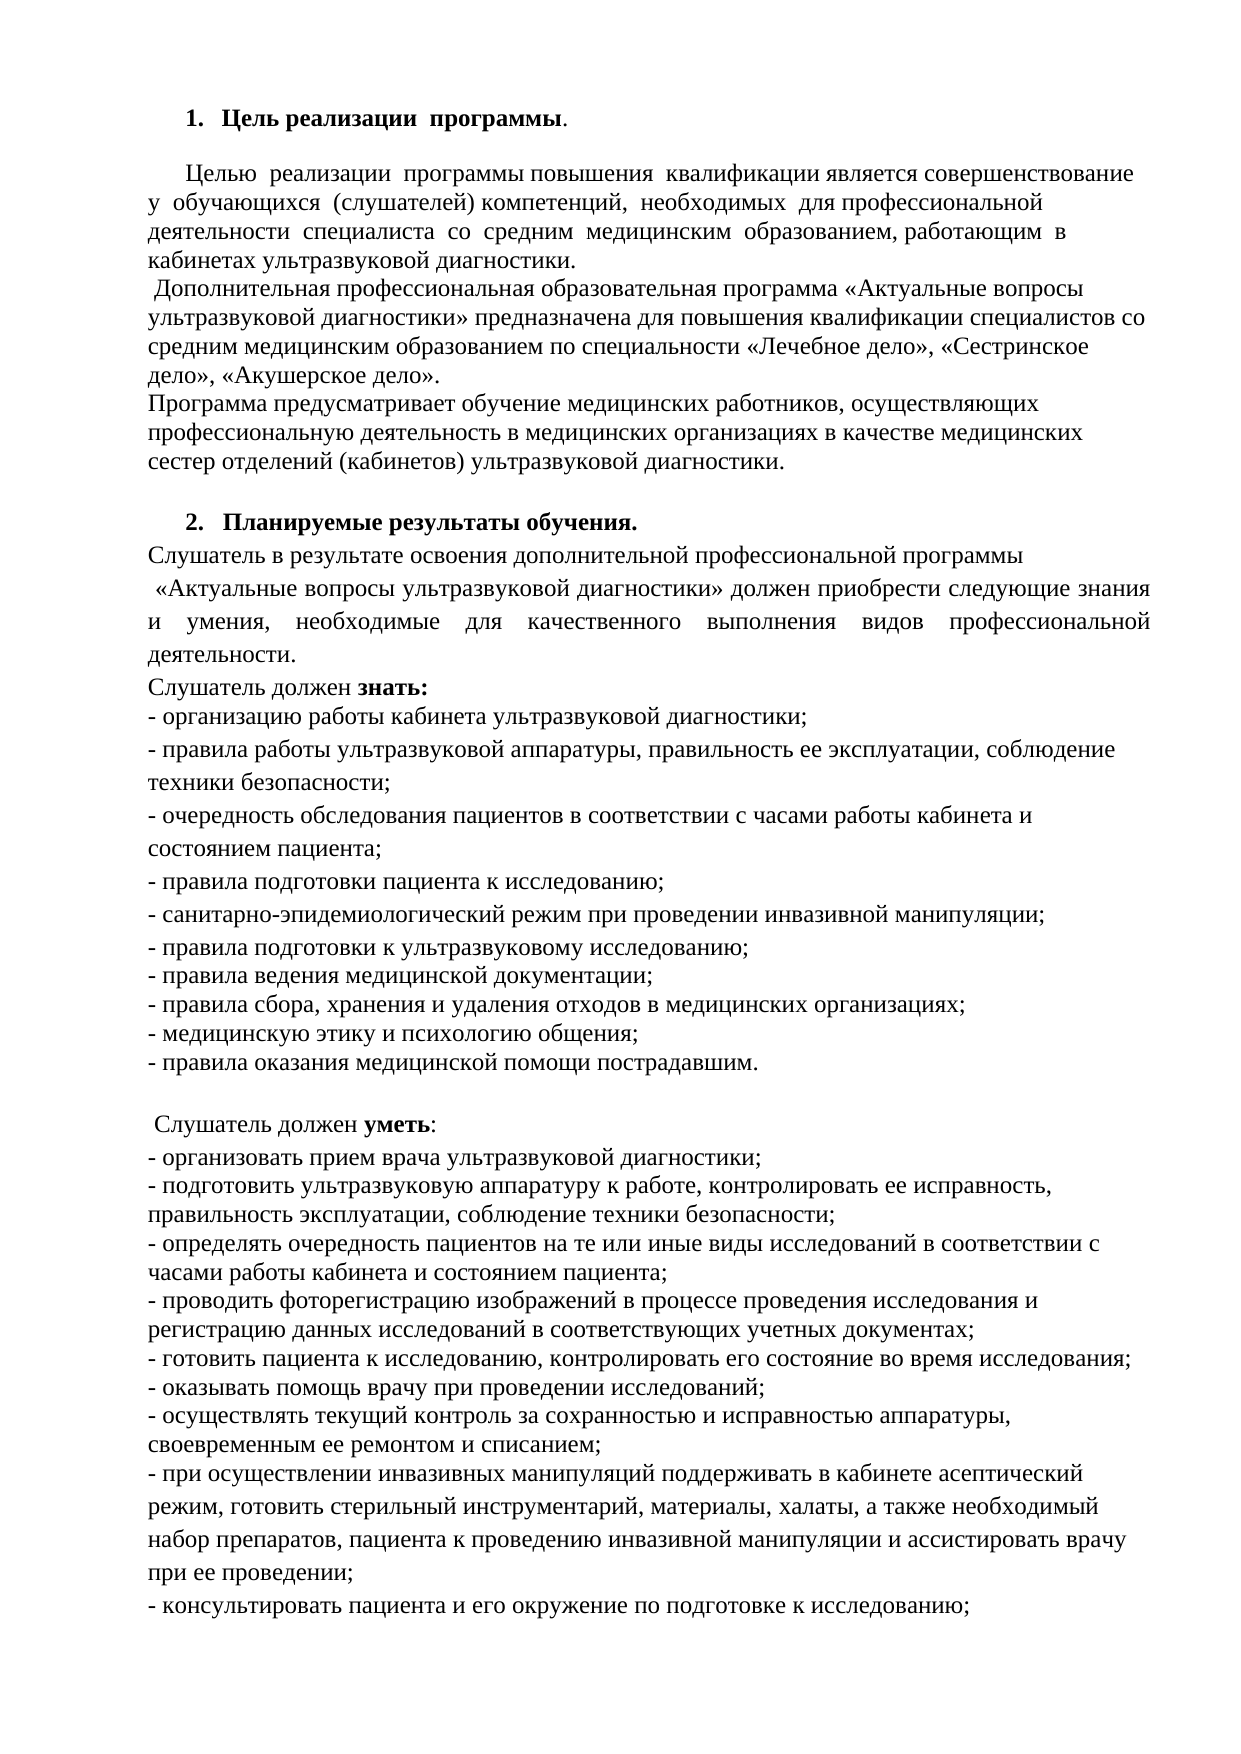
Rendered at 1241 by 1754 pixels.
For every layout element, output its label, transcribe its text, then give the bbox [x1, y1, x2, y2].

list Цель реализации программы. [148, 103, 1152, 132]
text - консультировать пациента и его окружение по подготовке к исследованию; [148, 1590, 1152, 1619]
text - определять очередность пациентов на те или иные виды исследований в соответствии с часами работы кабинета и состоянием пациента; [148, 1228, 1152, 1285]
text Слушатель в результате освоения дополнительной профессиональной программы [148, 540, 1152, 569]
text - организацию работы кабинета ультразвуковой диагностики; [148, 701, 1152, 729]
text сестер отделений (кабинетов) ультразвуковой диагностики. [148, 446, 1152, 475]
text - подготовить ультразвуковую аппаратуру к работе, контролировать ее исправность, [148, 1170, 1152, 1199]
text - правила подготовки пациента к исследованию; [148, 866, 1152, 894]
text Слушатель должен уметь: [148, 1109, 1152, 1137]
text профессиональную деятельность в медицинских организациях в качестве медицинских [148, 417, 1152, 446]
text - при осуществлении инвазивных манипуляций поддерживать в кабинете асептический режим, готовить стерильный инструментарий, материалы, халаты, а также необходимый набор препаратов, пациента к проведению инвазивной манипуляции и ассистировать врачу при ее проведении; [148, 1458, 1152, 1586]
text - санитарно-эпидемиологический режим при проведении инвазивной манипуляции; [148, 899, 1152, 928]
text - проводить фоторегистрацию изображений в процессе проведения исследования и [148, 1285, 1152, 1314]
text регистрацию данных исследований в соответствующих учетных документах; [148, 1314, 1152, 1343]
text - правила работы ультразвуковой аппаратуры, правильность ее эксплуатации, соблюдение техники безопасности; [148, 734, 1152, 796]
text - правила сбора, хранения и удаления отходов в медицинских организациях; [148, 989, 1152, 1018]
text - готовить пациента к исследованию, контролировать его состояние во время исследования; [148, 1343, 1152, 1372]
text - правила ведения медицинской документации; [148, 961, 1152, 989]
text Дополнительная профессиональная образовательная программа «Актуальные вопросы ультразвуковой диагностики» предназначена для повышения квалификации специалистов со средним медицинским образованием по специальности «Лечебное дело», «Сестринское дело», «Акушерское дело». [148, 273, 1152, 388]
text - оказывать помощь врачу при проведении исследований; [148, 1372, 1152, 1400]
text - осуществлять текущий контроль за сохранностью и исправностью аппаратуры, [148, 1400, 1152, 1429]
text правильность эксплуатации, соблюдение техники безопасности; [148, 1199, 1152, 1228]
text - организовать прием врача ультразвуковой диагностики; [148, 1142, 1152, 1170]
text - очередность обследования пациентов в соответствии с часами работы кабинета и состоянием пациента; [148, 800, 1152, 862]
list Планируемые результаты обучения. [185, 507, 1152, 536]
text «Актуальные вопросы ультразвуковой диагностики» должен приобрести следующие знания и умения, необходимые для качественного выполнения видов профессиональной деятельности. [148, 573, 1152, 668]
text - медицинскую этику и психологию общения; [148, 1018, 1152, 1047]
text своевременным ее ремонтом и списанием; [148, 1429, 1152, 1458]
text Целью реализации программы повышения квалификации является совершенствование у обучающихся (слушателей) компетенций, необходимых для профессиональной деятельности специалиста со средним медицинским образованием, работающим в кабинетах ультразвуковой диагностики. [148, 158, 1152, 273]
text - правила подготовки к ультразвуковому исследованию; [148, 932, 1152, 961]
text Слушатель должен знать: [148, 672, 1152, 701]
text - правила оказания медицинской помощи пострадавшим. [148, 1047, 1152, 1076]
text Программа предусматривает обучение медицинских работников, осуществляющих [148, 388, 1152, 417]
